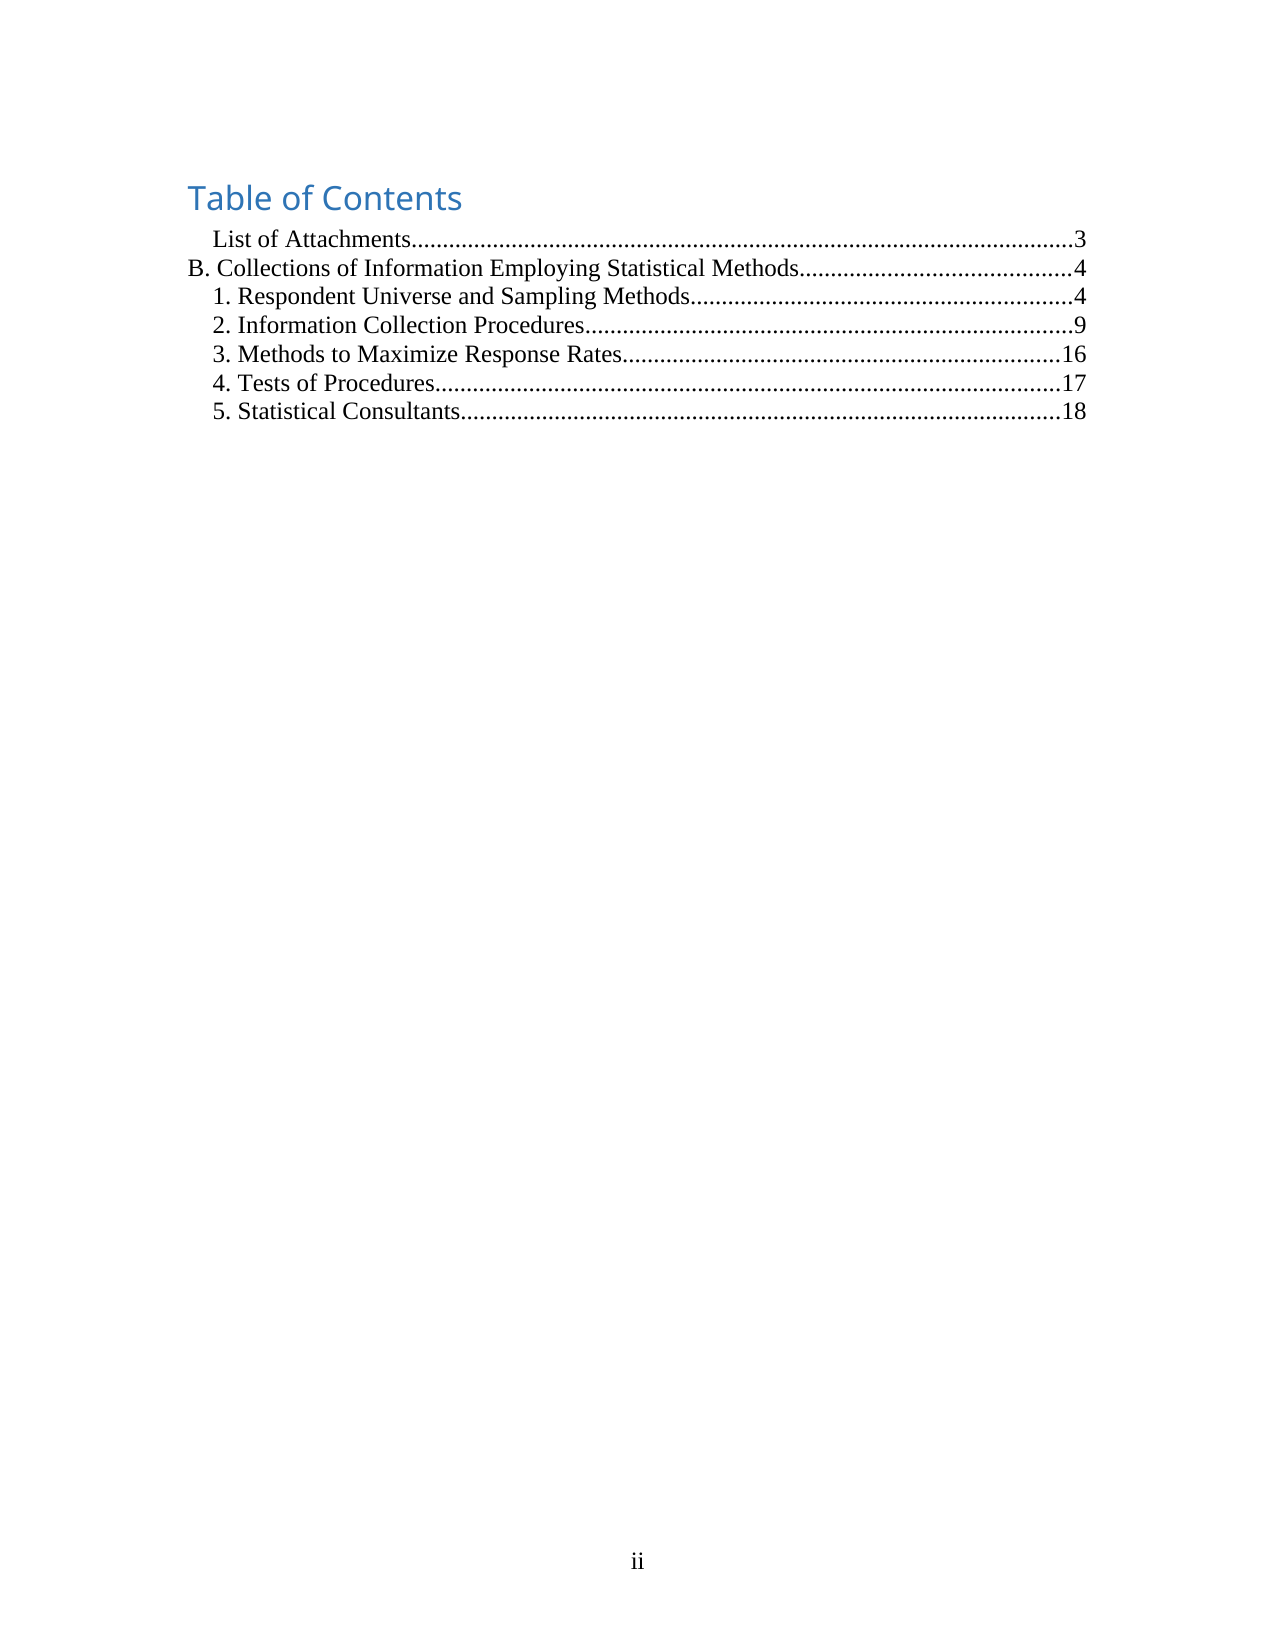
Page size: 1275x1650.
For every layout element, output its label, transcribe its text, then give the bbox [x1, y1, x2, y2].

text B. Collections of Information Employing Statistical Methods 4 [187, 253, 1087, 281]
text 4. Tests of Procedures 17 [212, 368, 1087, 396]
text 2. Information Collection Procedures 9 [212, 310, 1087, 339]
text 3. Methods to Maximize Response Rates 16 [212, 339, 1087, 368]
text Table of Contents [187, 175, 1087, 220]
text List of Attachments 3 [212, 224, 1087, 253]
text 1. Respondent Universe and Sampling Methods 4 [212, 281, 1087, 310]
text 5. Statistical Consultants 18 [212, 396, 1087, 425]
